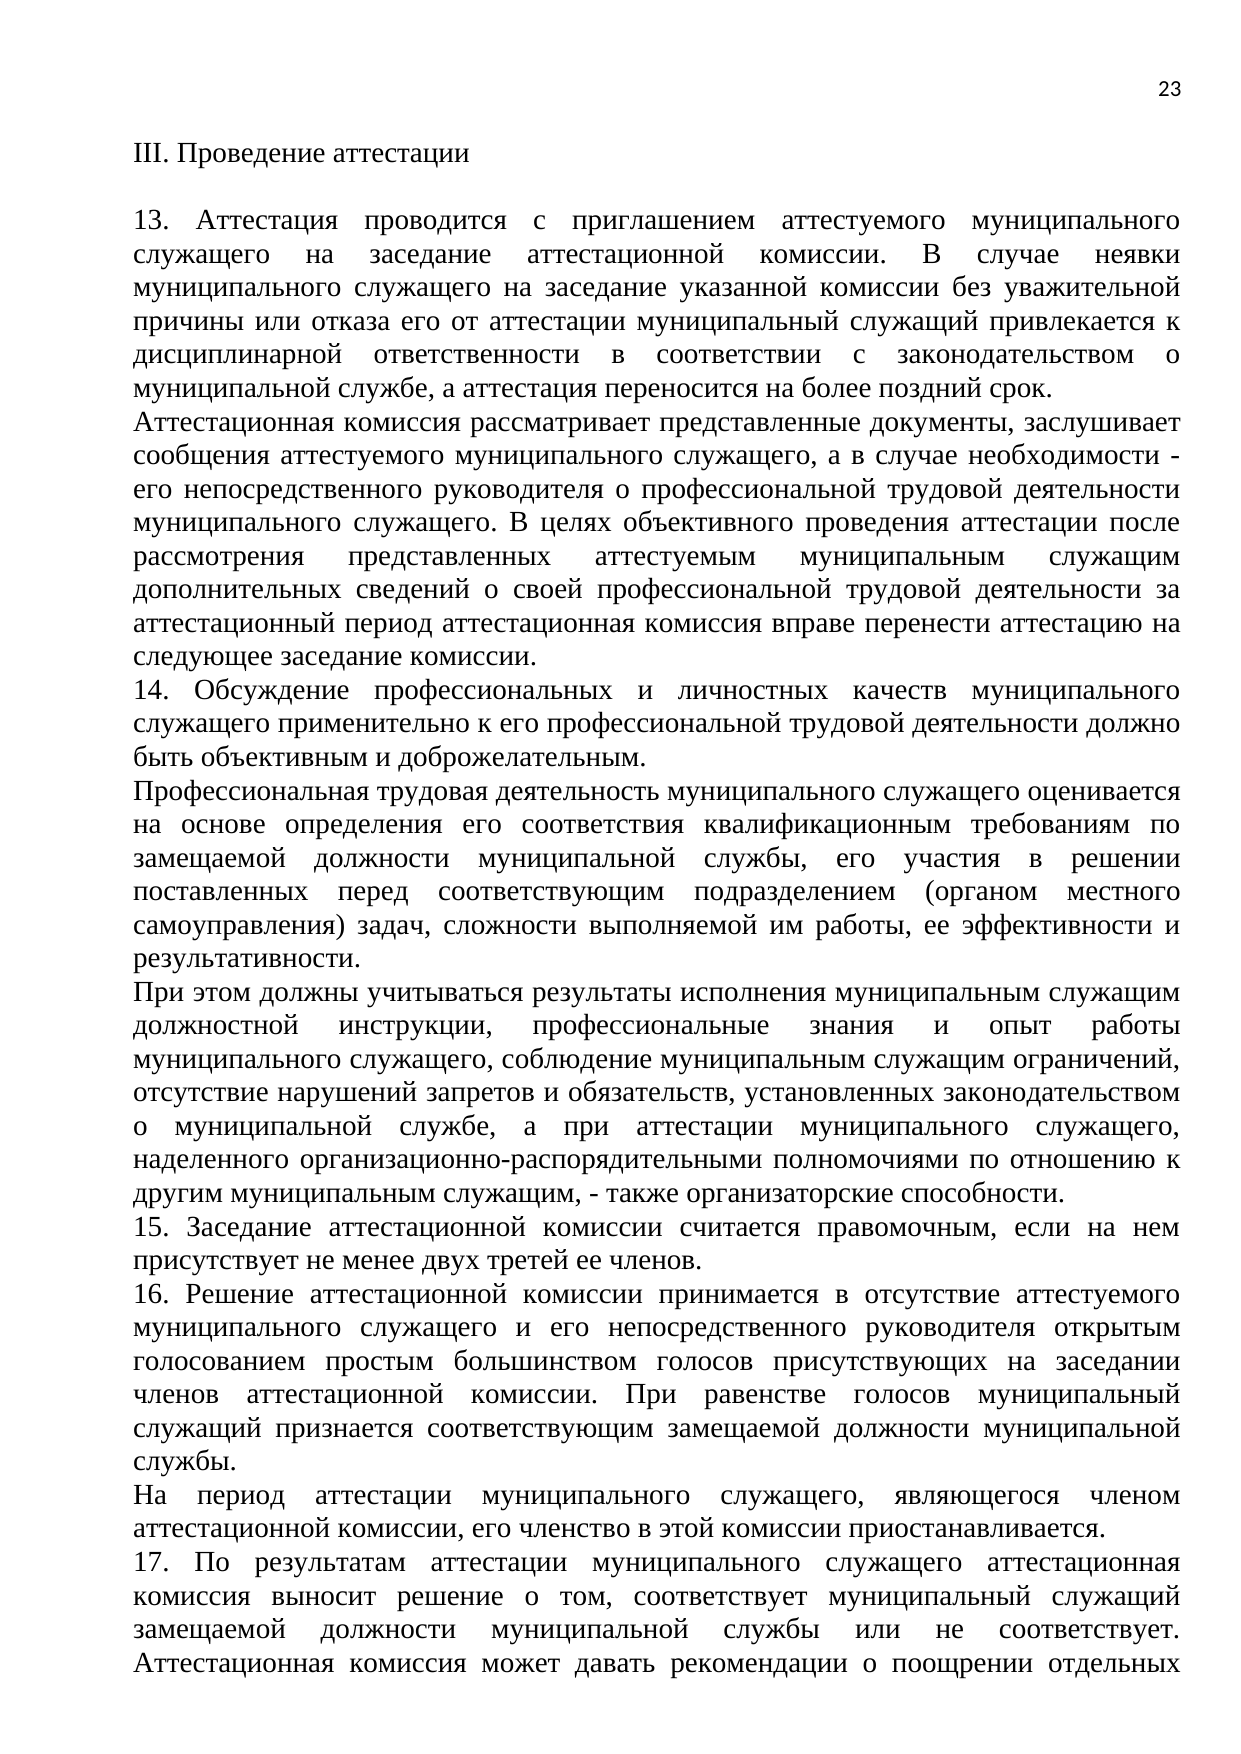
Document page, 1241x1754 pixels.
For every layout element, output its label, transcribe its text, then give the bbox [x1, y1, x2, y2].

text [133, 1544, 1181, 1678]
text III. Проведение аттестации [133, 135, 1181, 169]
text На период аттестации муниципального служащего, являющегося членом аттестационной комиссии, его членство в этой комиссии приостанавливается. [133, 1477, 1181, 1544]
text При этом должны учитываться результаты исполнения муниципальным служащим должностной инструкции, профессиональные знания и опыт работы муниципального служащего, соблюдение муниципальным служащим ограничений, отсутствие нарушений запретов и обязательств, установленных законодательством о муниципальной службе, а при аттестации муниципального служащего, наделенного организационно-распорядительными полномочиями по отношению к другим муниципальным служащим, - также организаторские способности. [133, 974, 1181, 1209]
text 14. Обсуждение профессиональных и личностных качеств муниципального служащего применительно к его профессиональной трудовой деятельности должно быть объективным и доброжелательным. [133, 672, 1181, 773]
text 16. Решение аттестационной комиссии принимается в отсутствие аттестуемого муниципального служащего и его непосредственного руководителя открытым голосованием простым большинством голосов присутствующих на заседании членов аттестационной комиссии. При равенстве голосов муниципальный служащий признается соответствующим замещаемой должности муниципальной службы. [133, 1276, 1181, 1477]
text Профессиональная трудовая деятельность муниципального служащего оценивается на основе определения его соответствия квалификационным требованиям по замещаемой должности муниципальной службы, его участия в решении поставленных перед соответствующим подразделением (органом местного самоуправления) задач, сложности выполняемой им работы, ее эффективности и результативности. [133, 773, 1181, 974]
text Аттестационная комиссия рассматривает представленные документы, заслушивает сообщения аттестуемого муниципального служащего, а в случае необходимости - его непосредственного руководителя о профессиональной трудовой деятельности муниципального служащего. В целях объективного проведения аттестации после рассмотрения представленных аттестуемым муниципальным служащим дополнительных сведений о своей профессиональной трудовой деятельности за аттестационный период аттестационная комиссия вправе перенести аттестацию на следующее заседание комиссии. [133, 404, 1181, 672]
text 15. Заседание аттестационной комиссии считается правомочным, если на нем присутствует не менее двух третей ее членов. [133, 1209, 1181, 1276]
text 13. Аттестация проводится с приглашением аттестуемого муниципального служащего на заседание аттестационной комиссии. В случае неявки муниципального служащего на заседание указанной комиссии без уважительной причины или отказа его от аттестации муниципальный служащий привлекается к дисциплинарной ответственности в соответствии с законодательством о муниципальной службе, а аттестация переносится на более поздний срок. [133, 202, 1181, 404]
